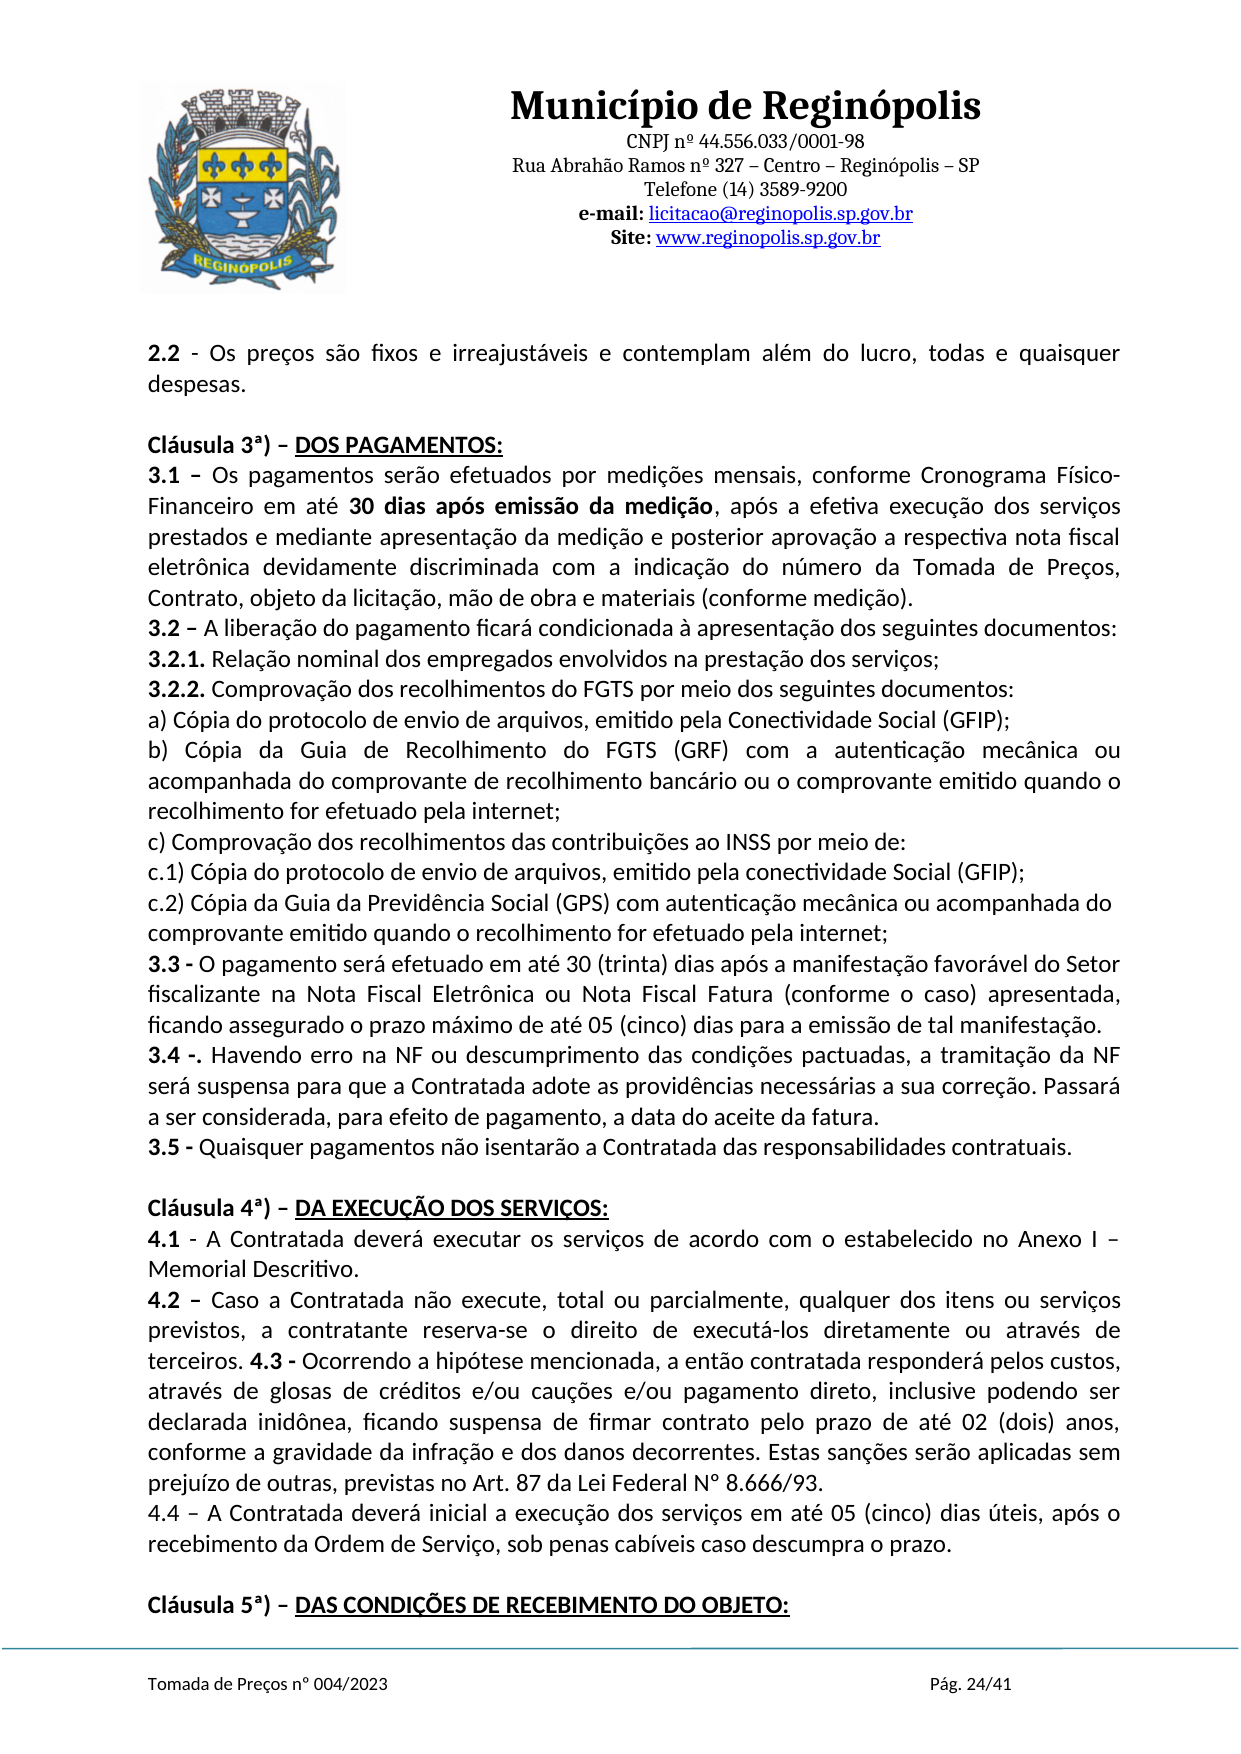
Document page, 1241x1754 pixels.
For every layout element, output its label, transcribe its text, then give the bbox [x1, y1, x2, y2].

list 4.2 – Caso a Contratada não execute, total ou parcialmente, qualquer dos itens ou serviços previstos, a contratante reserva-se o direito de executá-los diretamente ou através de terceiros. 4.3 - Ocorrendo a hipótese mencionada, a então contratada responderá pelos custos, através de glosas de créditos e/ou cauções e/ou pagamento direto, inclusive podendo ser declarada inidônea, ficando suspensa de firmar contrato pelo prazo de até 02 (dois) anos, conforme a gravidade da infração e dos danos decorrentes. Estas sanções serão aplicadas sem prejuízo de outras, previstas no Art. 87 da Lei Federal Nº 8.666/93. [148, 1284, 1122, 1497]
text a) Cópia do protocolo de envio de arquivos, emitido pela Conectividade Social (GFIP); [148, 704, 1122, 734]
text 3.2 – A liberação do pagamento ficará condicionada à apresentação dos seguintes documentos: [148, 612, 1122, 643]
text b) Cópia da Guia de Recolhimento do FGTS (GRF) com a autenticação mecânica ou acompanhada do comprovante de recolhimento bancário ou o comprovante emitido quando o recolhimento for efetuado pela internet; [148, 734, 1122, 826]
text 3.2.1. Relação nominal dos empregados envolvidos na prestação dos serviços; [148, 643, 1122, 673]
text c.2) Cópia da Guia da Previdência Social (GPS) com autenticação mecânica ou acompanhada do comprovante emitido quando o recolhimento for efetuado pela internet; [148, 887, 1122, 948]
picture [138, 80, 347, 294]
list 4.4 – A Contratada deverá inicial a execução dos serviços em até 05 (cinco) dias úteis, após o recebimento da Ordem de Serviço, sob penas cabíveis caso descumpra o prazo. [148, 1497, 1122, 1558]
text 2.2 - Os preços são fixos e irreajustáveis e contemplam além do lucro, todas e quaisquer despesas. [148, 338, 1122, 399]
text 3.5 - Quaisquer pagamentos não isentarão a Contratada das responsabilidades contratuais. [148, 1131, 1122, 1162]
text Cláusula 3ª) – DOS PAGAMENTOS: [148, 429, 1122, 460]
text 3.2.2. Comprovação dos recolhimentos do FGTS por meio dos seguintes documentos: [148, 673, 1122, 704]
text Cláusula 4ª) – DA EXECUÇÃO DOS SERVIÇOS: [148, 1192, 1122, 1223]
text 3.3 - O pagamento será efetuado em até 30 (trinta) dias após a manifestação favorável do Setor fiscalizante na Nota Fiscal Eletrônica ou Nota Fiscal Fatura (conforme o caso) apresentada, ficando assegurado o prazo máximo de até 05 (cinco) dias para a emissão de tal manifestação. [148, 948, 1122, 1039]
text 4.1 - A Contratada deverá executar os serviços de acordo com o estabelecido no Anexo I – Memorial Descritivo. [148, 1223, 1122, 1284]
text Cláusula 5ª) – DAS CONDIÇÕES DE RECEBIMENTO DO OBJETO: [148, 1589, 1122, 1619]
text 3.4 -. Havendo erro na NF ou descumprimento das condições pactuadas, a tramitação da NF será suspensa para que a Contratada adote as providências necessárias a sua correção. Passará a ser considerada, para efeito de pagamento, a data do aceite da fatura. [148, 1039, 1122, 1131]
text 3.1 – Os pagamentos serão efetuados por medições mensais, conforme Cronograma Físico-Financeiro em até 30 dias após emissão da medição, após a efetiva execução dos serviços prestados e mediante apresentação da medição e posterior aprovação a respectiva nota fiscal eletrônica devidamente discriminada com a indicação do número da Tomada de Preços, Contrato, objeto da licitação, mão de obra e materiais (conforme medição). [148, 460, 1122, 612]
text c.1) Cópia do protocolo de envio de arquivos, emitido pela conectividade Social (GFIP); [148, 856, 1122, 887]
text c) Comprovação dos recolhimentos das contribuições ao INSS por meio de: [148, 826, 1122, 856]
